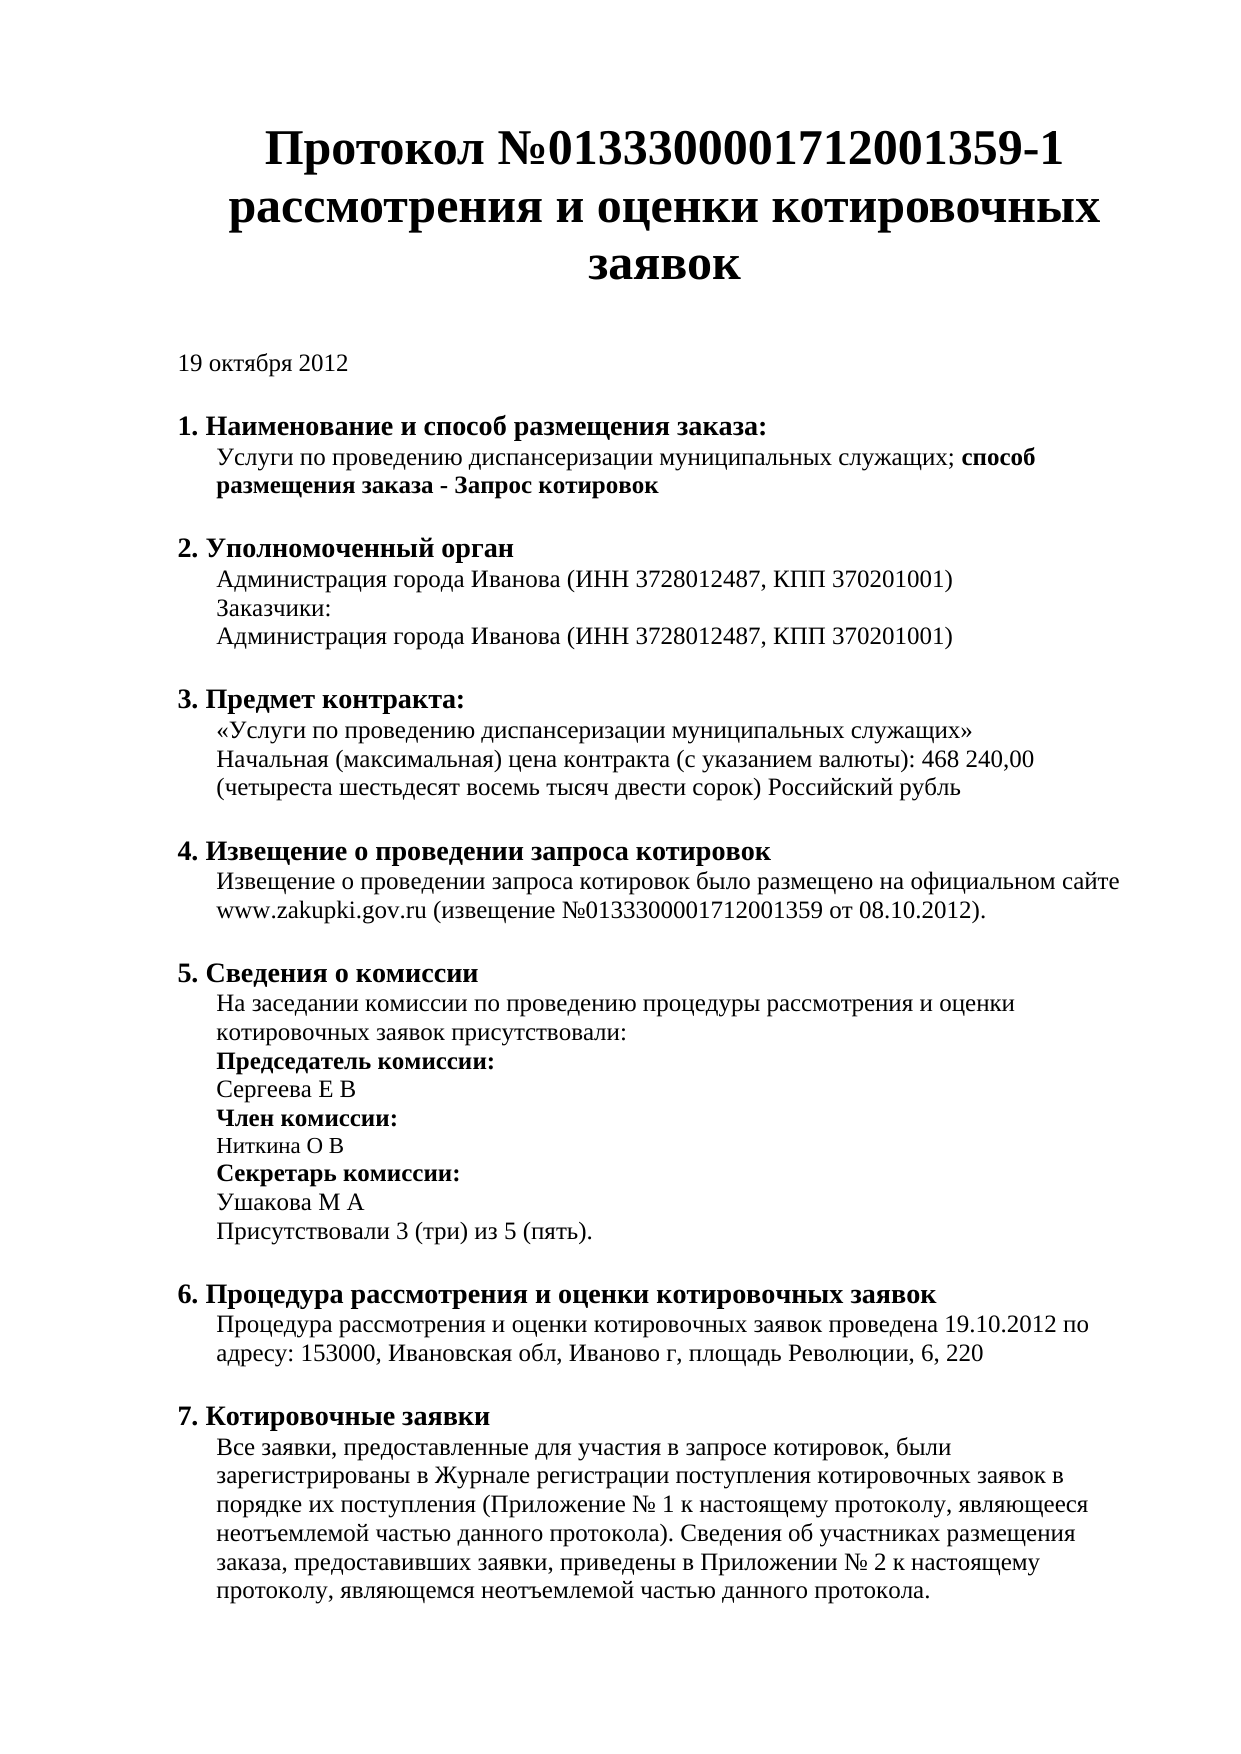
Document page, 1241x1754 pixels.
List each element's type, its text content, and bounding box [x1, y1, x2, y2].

text Процедура рассмотрения и оценки котировочных заявок проведена 19.10.2012 по адресу: 153000, Ивановская обл, Иваново г, площадь Революции, 6, 220 [216, 1309, 1152, 1367]
text Протокол №0133300001712001359-1 [177, 118, 1152, 176]
text 3. Предмет контракта: [177, 683, 1152, 715]
text 1. Наименование и способ размещения заказа: [177, 409, 1152, 442]
text 7. Котировочные заявки [177, 1399, 1152, 1432]
text 2. Уполномоченный орган [177, 532, 1152, 564]
text 4. Извещение о проведении запроса котировок [177, 834, 1152, 866]
text Все заявки, предоставленные для участия в запросе котировок, были зарегистрированы в Журнале регистрации поступления котировочных заявок в порядке их поступления (Приложение № 1 к настоящему протоколу, являющееся неотъемлемой частью данного протокола). Сведения об участниках размещения заказа, предоставивших заявки, приведены в Приложении № 2 к настоящему протоколу, являющемся неотъемлемой частью данного протокола. [216, 1432, 1152, 1604]
text «Услуги по проведению диспансеризации муниципальных служащих» Начальная (максимальная) цена контракта (с указанием валюты): 468 240,00 (четыреста шестьдесят восемь тысяч двести сорок) Российский рубль [216, 715, 1152, 801]
text 6. Процедура рассмотрения и оценки котировочных заявок [177, 1277, 1152, 1309]
text Извещение о проведении запроса котировок было размещено на официальном сайте www.zakupki.gov.ru (извещение №0133300001712001359 от 08.10.2012). [216, 866, 1152, 923]
text Секретарь комиссии: Ушакова М А [216, 1158, 1152, 1216]
text Услуги по проведению диспансеризации муниципальных служащих; способ размещения заказа - Запрос котировок [216, 442, 1152, 499]
text 5. Сведения о комиссии [177, 956, 1152, 988]
text Администрация города Иванова (ИНН 3728012487, КПП 370201001) [216, 621, 1152, 650]
text 19 октября 2012 [177, 319, 1152, 377]
text Заказчики: [216, 593, 1152, 621]
text Председатель комиссии: Сергеева Е В [216, 1046, 1152, 1103]
text рассмотрения и оценки котировочных заявок [177, 176, 1152, 291]
text На заседании комиссии по проведению процедуры рассмотрения и оценки котировочных заявок присутствовали: [216, 988, 1152, 1046]
text Член комиссии: Ниткина О В [216, 1103, 1152, 1158]
text Администрация города Иванова (ИНН 3728012487, КПП 370201001) [216, 564, 1152, 593]
text Присутствовали 3 (три) из 5 (пять). [216, 1216, 1152, 1245]
